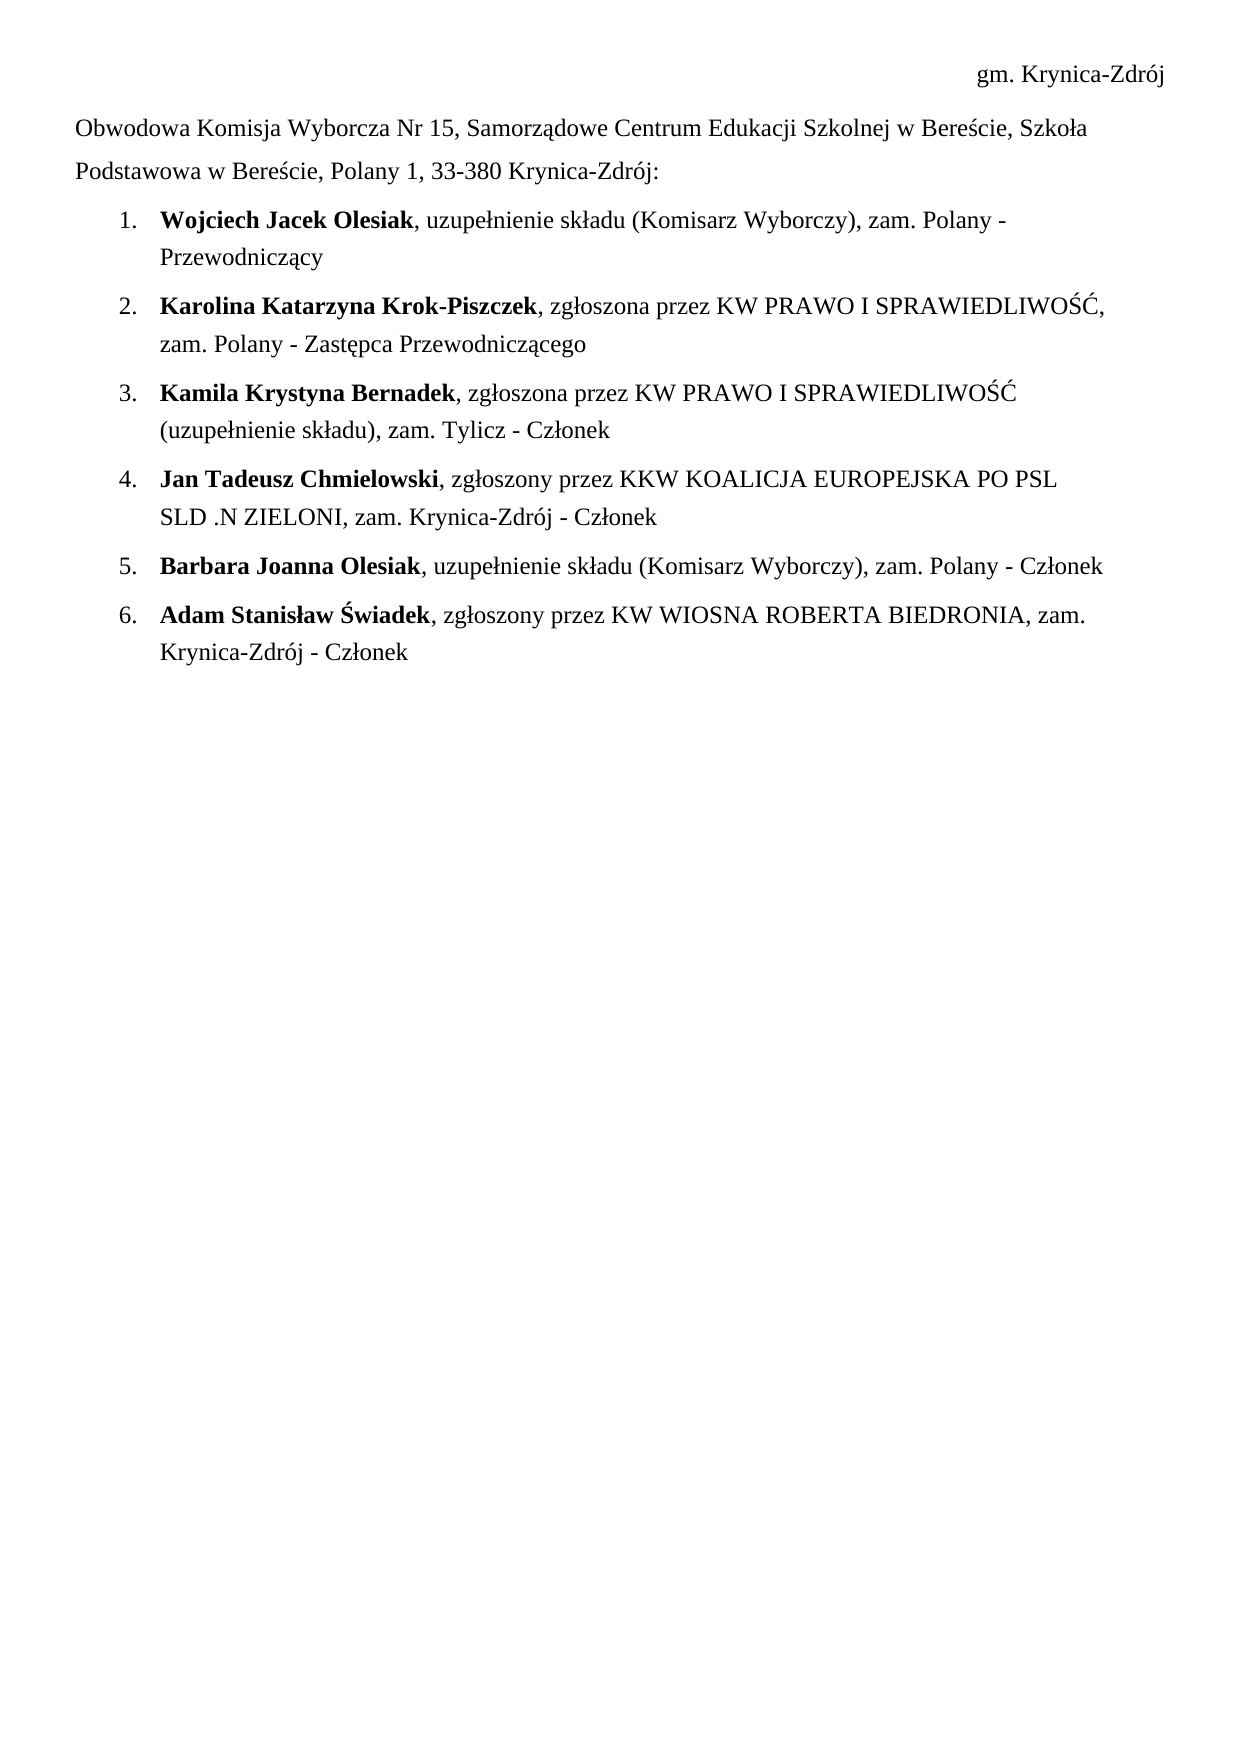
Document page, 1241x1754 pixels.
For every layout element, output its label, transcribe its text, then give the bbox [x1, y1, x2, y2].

text gm. Krynica-Zdrój [75, 59, 1165, 88]
table_cell Kamila Krystyna Bernadek, zgłoszona przez KW PRAWO I SPRAWIEDLIWOŚĆ (uzupełnienie składu), zam. Tylicz - Członek [148, 372, 1138, 458]
table_cell 6. [75, 594, 148, 681]
table_header 1. [75, 199, 148, 286]
table_cell 2. [75, 286, 148, 372]
table_cell 5. [75, 545, 148, 594]
table_cell Karolina Katarzyna Krok-Piszczek, zgłoszona przez KW PRAWO I SPRAWIEDLIWOŚĆ, zam. Polany - Zastępca Przewodniczącego [148, 286, 1138, 372]
table_cell Adam Stanisław Świadek, zgłoszony przez KW WIOSNA ROBERTA BIEDRONIA, zam. Krynica-Zdrój - Członek [148, 594, 1138, 681]
table_cell 4. [75, 459, 148, 545]
table_cell Jan Tadeusz Chmielowski, zgłoszony przez KKW KOALICJA EUROPEJSKA PO PSL SLD .N ZIELONI, zam. Krynica-Zdrój - Członek [148, 459, 1138, 545]
text Obwodowa Komisja Wyborcza Nr 15, Samorządowe Centrum Edukacji Szkolnej w Bereście, Szkoła Podstawowa w Bereście, Polany 1, 33-380 Krynica-Zdrój: [75, 113, 1165, 185]
table_header Wojciech Jacek Olesiak, uzupełnienie składu (Komisarz Wyborczy), zam. Polany - Przewodniczący [148, 199, 1138, 286]
table_cell 3. [75, 372, 148, 458]
table_cell Barbara Joanna Olesiak, uzupełnienie składu (Komisarz Wyborczy), zam. Polany - Członek [148, 545, 1138, 594]
